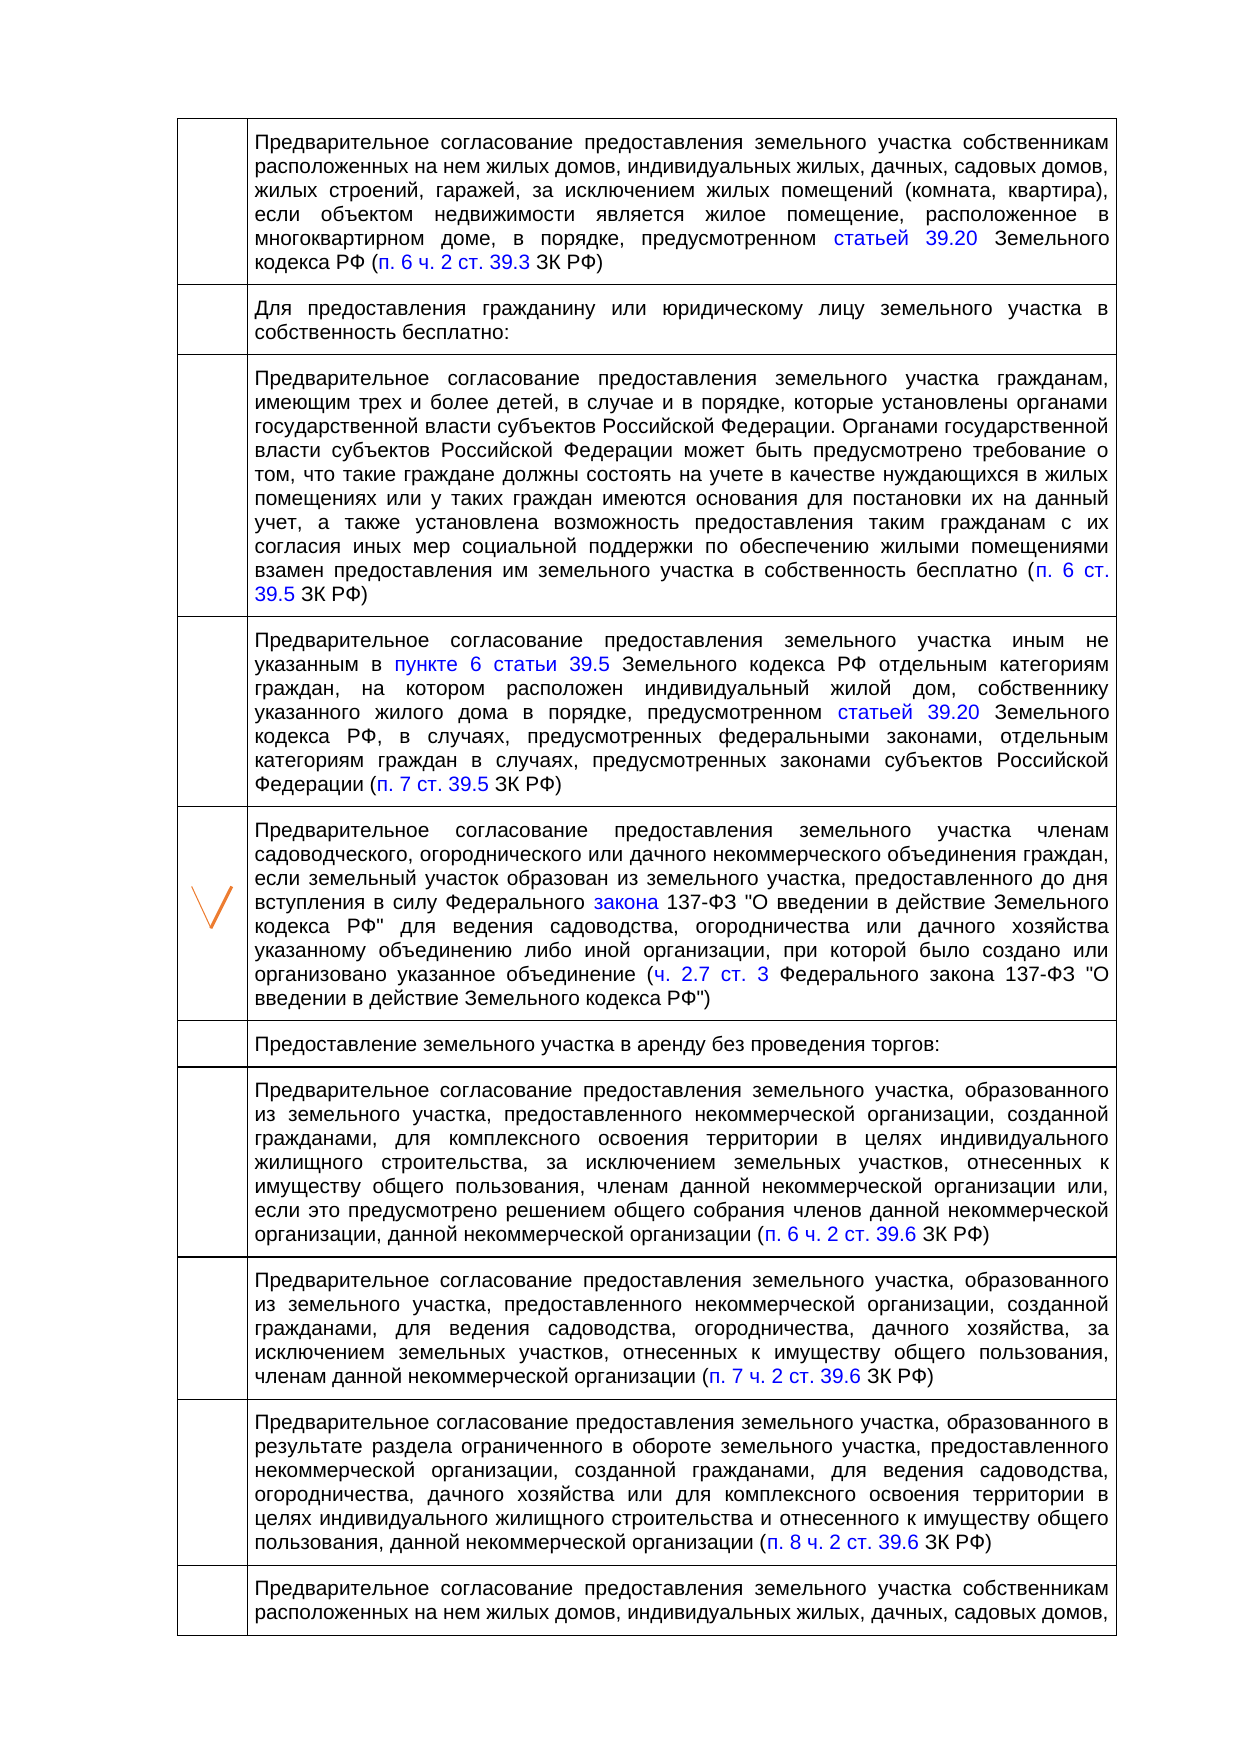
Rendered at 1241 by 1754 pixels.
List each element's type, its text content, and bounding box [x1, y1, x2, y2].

table_cell Для предоставления гражданину или юридическому лицу земельного участка в собственность бесплатно: [248, 285, 1116, 354]
table_cell Предварительное согласование предоставления земельного участка, образованного в результате раздела ограниченного в обороте земельного участка, предоставленного некоммерческой организации, созданной гражданами, для ведения садоводства, огородничества, дачного хозяйства или для комплексного освоения территории в целях индивидуального жилищного строительства и отнесенного к имуществу общего пользования, данной некоммерческой организации (п. 8 ч. 2 ст. 39.6 ЗК РФ) [248, 1400, 1116, 1564]
table_cell [178, 1400, 247, 1564]
table_cell Предоставление земельного участка в аренду без проведения торгов: [248, 1021, 1116, 1066]
table_cell [178, 1566, 247, 1635]
table_cell [178, 285, 247, 354]
table_cell [178, 807, 247, 1020]
table_cell Предварительное согласование предоставления земельного участка собственникам расположенных на нем жилых домов, индивидуальных жилых, дачных, садовых домов, жилых строений, гаражей, за исключением жилых помещений (комната, квартира), если объектом недвижимости является жилое помещение, расположенное в многоквартирном доме, в порядке, предусмотренном статьей 39.20 Земельного кодекса РФ (п. 6 ч. 2 ст. 39.3 ЗК РФ) [248, 119, 1116, 284]
table_cell [178, 1258, 247, 1398]
table_cell [178, 1021, 247, 1066]
table_cell [178, 617, 247, 806]
table_cell Предварительное согласование предоставления земельного участка гражданам, имеющим трех и более детей, в случае и в порядке, которые установлены органами государственной власти субъектов Российской Федерации. Органами государственной власти субъектов Российской Федерации может быть предусмотрено требование о том, что такие граждане должны состоять на учете в качестве нуждающихся в жилых помещениях или у таких граждан имеются основания для постановки их на данный учет, а также установлена возможность предоставления таким гражданам с их согласия иных мер социальной поддержки по обеспечению жилыми помещениями взамен предоставления им земельного участка в собственность бесплатно (п. 6 ст. 39.5 ЗК РФ) [248, 355, 1116, 616]
table_cell Предварительное согласование предоставления земельного участка, образованного из земельного участка, предоставленного некоммерческой организации, созданной гражданами, для ведения садоводства, огородничества, дачного хозяйства, за исключением земельных участков, отнесенных к имуществу общего пользования, членам данной некоммерческой организации (п. 7 ч. 2 ст. 39.6 ЗК РФ) [248, 1258, 1116, 1398]
table_cell Предварительное согласование предоставления земельного участка членам садоводческого, огороднического или дачного некоммерческого объединения граждан, если земельный участок образован из земельного участка, предоставленного до дня вступления в силу Федерального закона 137-ФЗ "О введении в действие Земельного кодекса РФ" для ведения садоводства, огородничества или дачного хозяйства указанному объединению либо иной организации, при которой было создано или организовано указанное объединение (ч. 2.7 ст. 3 Федерального закона 137-ФЗ "О введении в действие Земельного кодекса РФ") [248, 807, 1116, 1020]
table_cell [248, 1566, 1116, 1635]
table_cell [178, 1068, 247, 1256]
table_cell [178, 119, 247, 284]
table_cell Предварительное согласование предоставления земельного участка, образованного из земельного участка, предоставленного некоммерческой организации, созданной гражданами, для комплексного освоения территории в целях индивидуального жилищного строительства, за исключением земельных участков, отнесенных к имуществу общего пользования, членам данной некоммерческой организации или, если это предусмотрено решением общего собрания членов данной некоммерческой организации, данной некоммерческой организации (п. 6 ч. 2 ст. 39.6 ЗК РФ) [248, 1068, 1116, 1256]
table_cell [178, 355, 247, 616]
table_cell Предварительное согласование предоставления земельного участка иным не указанным в пункте 6 статьи 39.5 Земельного кодекса РФ отдельным категориям граждан, на котором расположен индивидуальный жилой дом, собственнику указанного жилого дома в порядке, предусмотренном статьей 39.20 Земельного кодекса РФ, в случаях, предусмотренных федеральными законами, отдельным категориям граждан в случаях, предусмотренных законами субъектов Российской Федерации (п. 7 ст. 39.5 ЗК РФ) [248, 617, 1116, 806]
